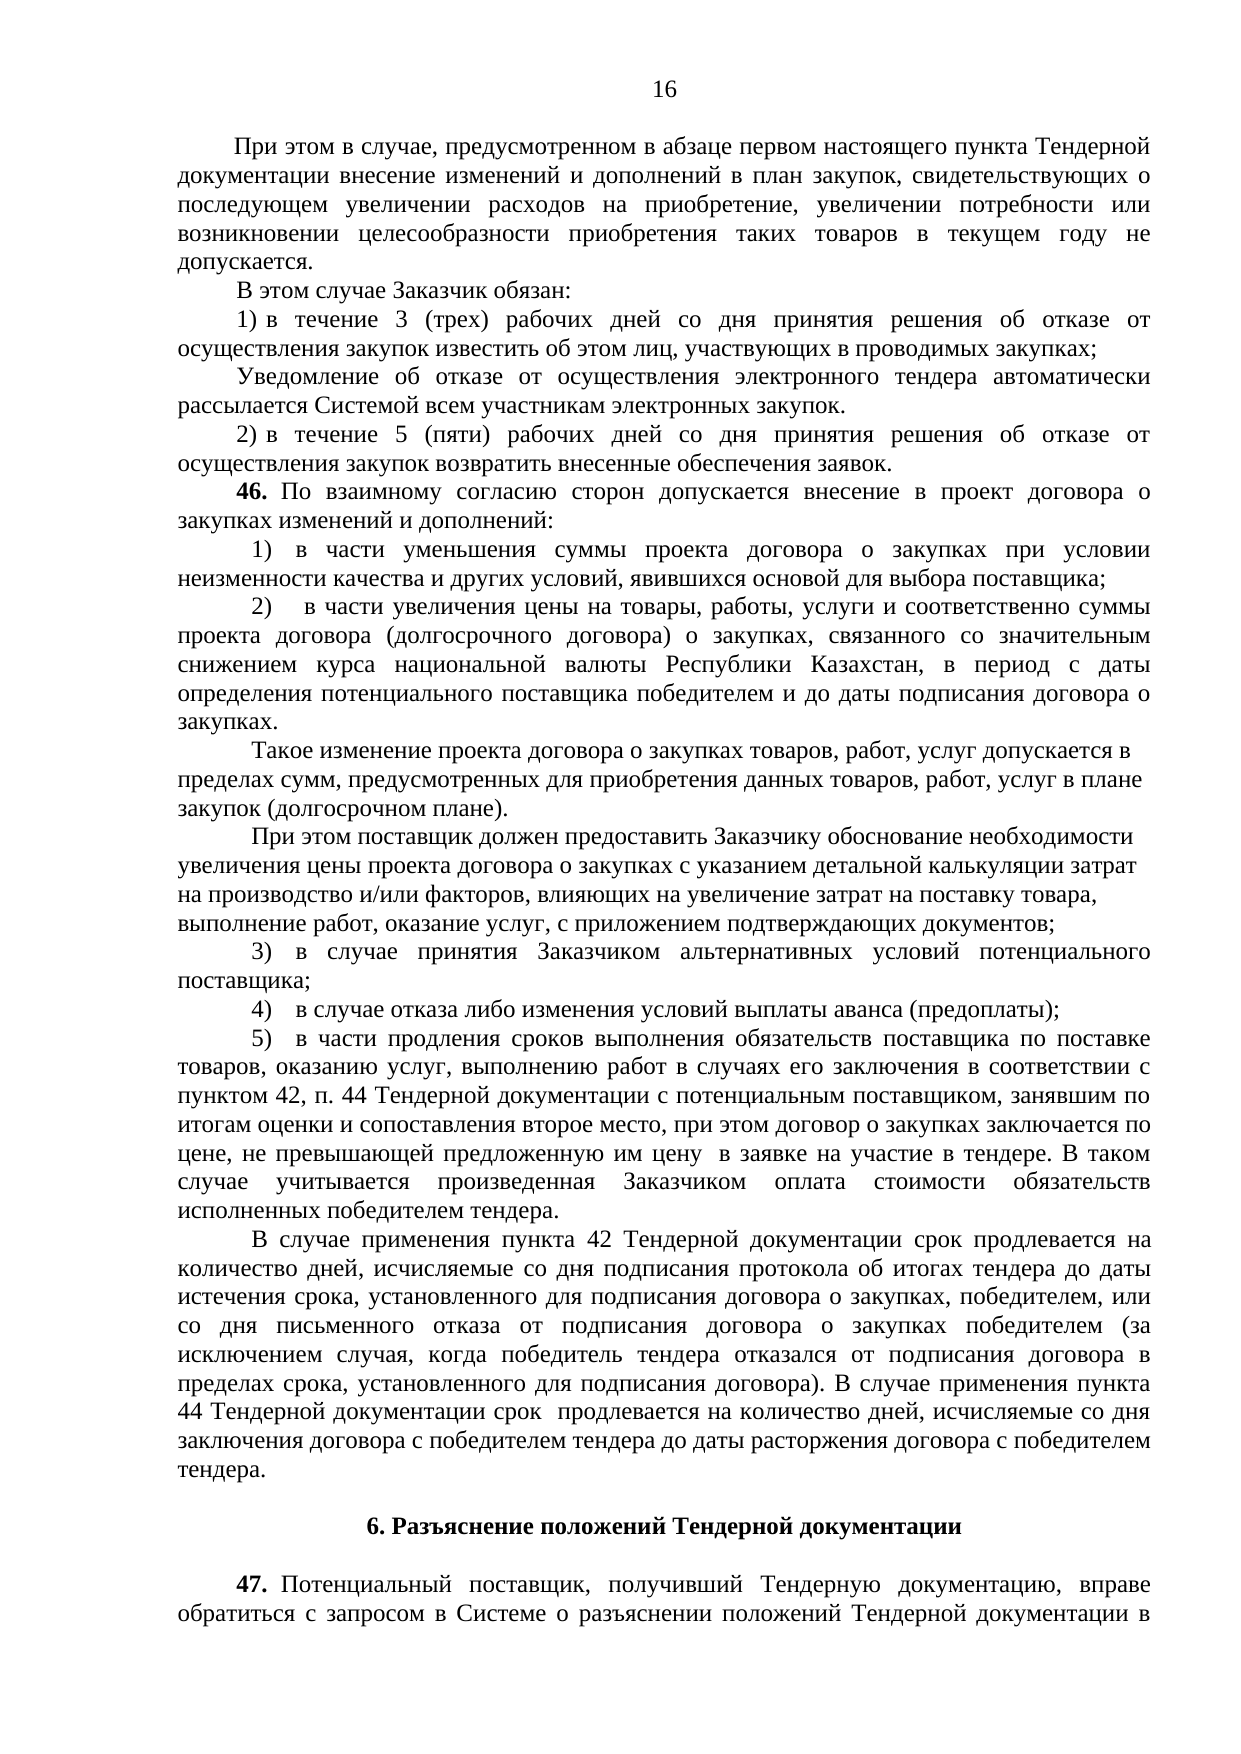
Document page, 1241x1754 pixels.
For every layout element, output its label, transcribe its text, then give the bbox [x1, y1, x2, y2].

list Разъяснение положений Тендерной документации [177, 1511, 1152, 1540]
list в части продления сроков выполнения обязательств поставщика по поставке товаров, оказанию услуг, выполнению работ в случаях его заключения в соответствии с пунктом 42, п. 44 Тендерной документации с потенциальным поставщиком, занявшим по итогам оценки и сопоставления второе место, при этом договор о закупках заключается по цене, не превышающей предложенную им цену в заявке на участие в тендере. В таком случае учитывается произведенная Заказчиком оплата стоимости обязательств исполненных победителем тендера. [177, 1023, 1152, 1224]
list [177, 1569, 1152, 1626]
text При этом в случае, предусмотренном в абзаце первом настоящего пункта Тендерной документации внесение изменений и дополнений в план закупок, свидетельствующих о последующем увеличении расходов на приобретение, увеличении потребности или возникновении целесообразности приобретения таких товаров в текущем году не допускается. [177, 131, 1152, 275]
text Уведомление об отказе от осуществления электронного тендера автоматически рассылается Системой всем участникам электронных закупок. [177, 361, 1152, 419]
text В случае применения пункта 42 Тендерной документации срок продлевается на количество дней, исчисляемые со дня подписания протокола об итогах тендера до даты истечения срока, установленного для подписания договора о закупках, победителем, или со дня письменного отказа от подписания договора о закупках победителем (за исключением случая, когда победитель тендера отказался от подписания договора в пределах срока, установленного для подписания договора). В случае применения пункта 44 Тендерной документации срок продлевается на количество дней, исчисляемые со дня заключения договора с победителем тендера до даты расторжения договора с победителем тендера. [177, 1224, 1152, 1483]
text При этом поставщик должен предоставить Заказчику обоснование необходимости увеличения цены проекта договора о закупках с указанием детальной калькуляции затрат на производство и/или факторов, влияющих на увеличение затрат на поставку товара, выполнение работ, оказание услуг, с приложением подтверждающих документов; [177, 821, 1152, 936]
list в случае принятия Заказчиком альтернативных условий потенциального поставщика; [177, 936, 1152, 994]
list в течение 3 (трех) рабочих дней со дня принятия решения об отказе от осуществления закупок известить об этом лиц, участвующих в проводимых закупках; [177, 304, 1152, 361]
text В этом случае Заказчик обязан: [177, 275, 1152, 304]
list в течение 5 (пяти) рабочих дней со дня принятия решения об отказе от осуществления закупок возвратить внесенные обеспечения заявок. [177, 419, 1152, 476]
list По взаимному согласию сторон допускается внесение в проект договора о закупках изменений и дополнений: [177, 476, 1152, 534]
text Такое изменение проекта договора о закупках товаров, работ, услуг допускается в пределах сумм, предусмотренных для приобретения данных товаров, работ, услуг в плане закупок (долгосрочном плане). [177, 735, 1152, 821]
list в случае отказа либо изменения условий выплаты аванса (предоплаты); [177, 994, 1152, 1023]
list в части увеличения цены на товары, работы, услуги и соответственно суммы проекта договора (долгосрочного договора) о закупках, связанного со значительным снижением курса национальной валюты Республики Казахстан, в период с даты определения потенциального поставщика победителем и до даты подписания договора о закупках. [177, 591, 1152, 735]
list в части уменьшения суммы проекта договора о закупках при условии неизменности качества и других условий, явившихся основой для выбора поставщика; [177, 534, 1152, 591]
